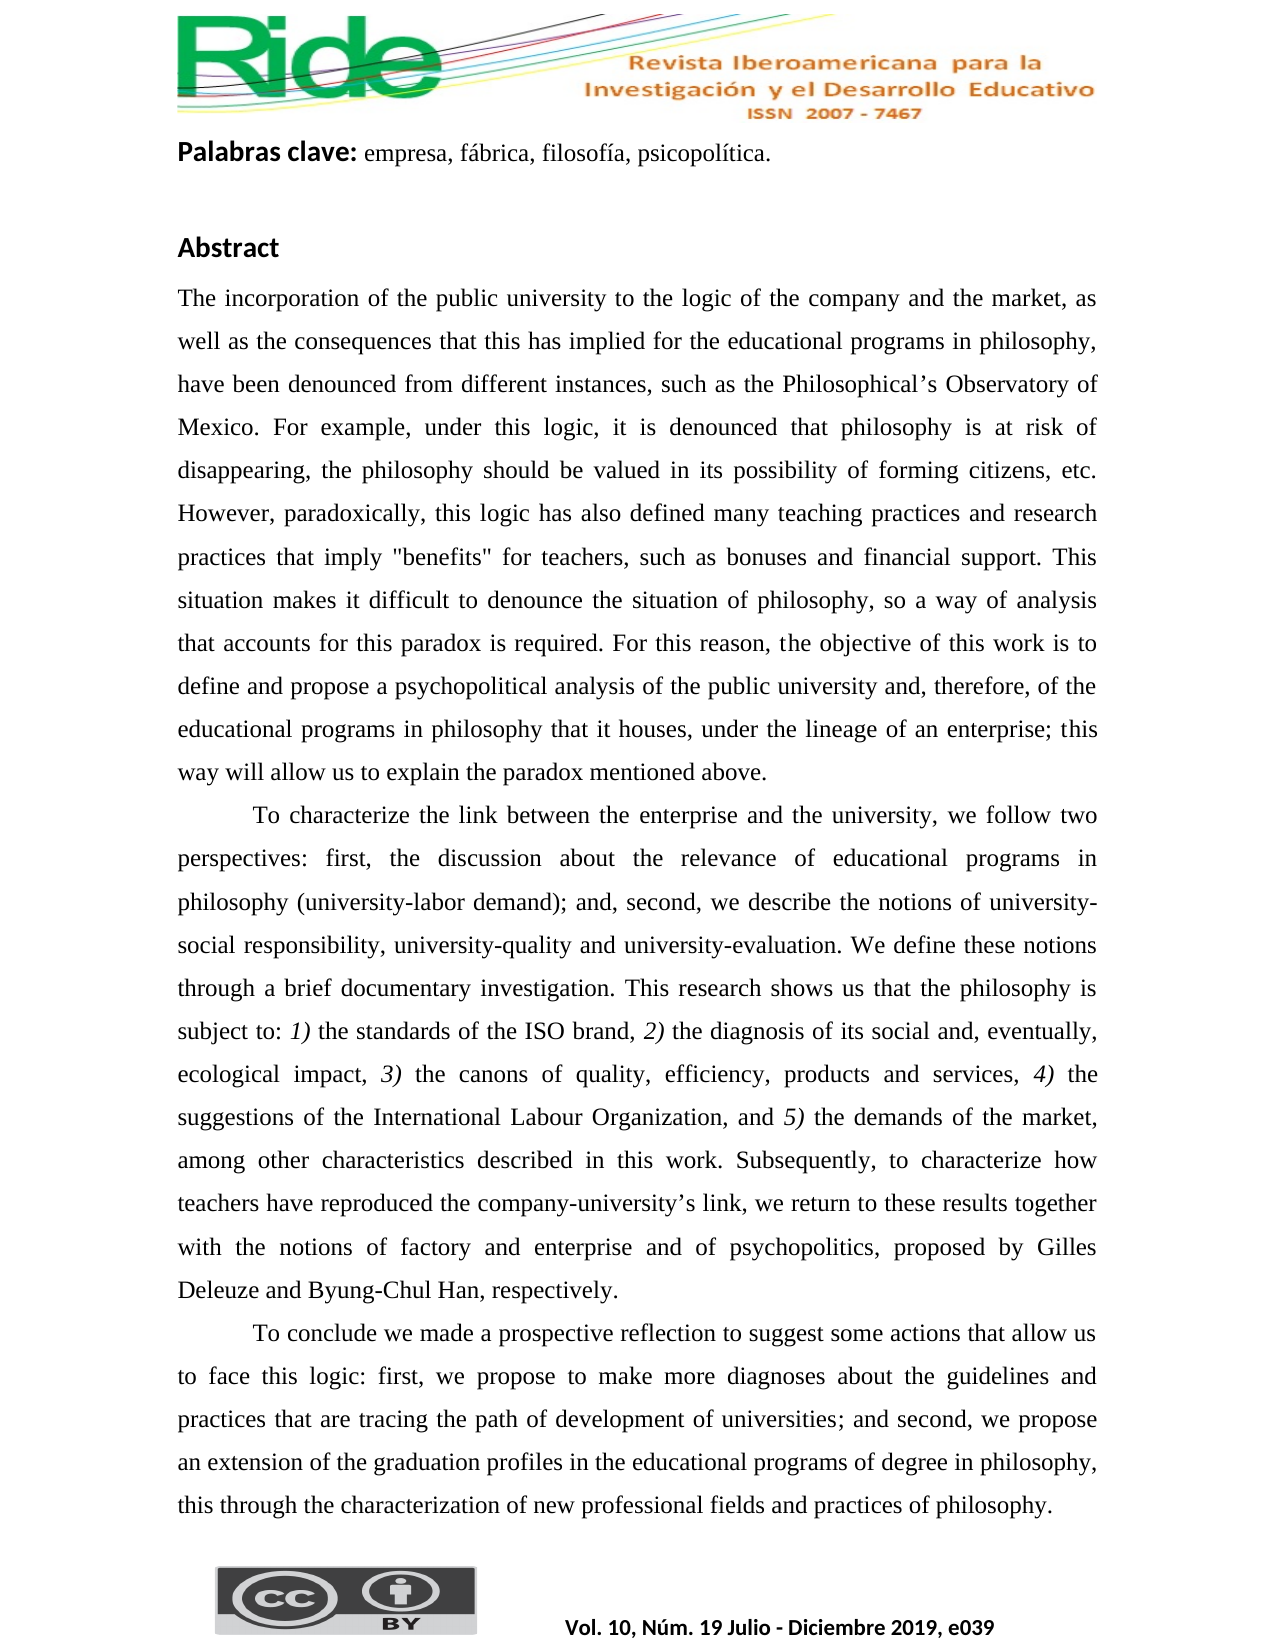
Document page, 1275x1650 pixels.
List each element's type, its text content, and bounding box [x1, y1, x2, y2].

text Abstract [177, 229, 1098, 265]
picture [177, 14, 1098, 123]
text The incorporation of the public university to the logic of the company and the market, as well as the consequences that this has implied for the educational programs in philosophy, have been denounced from different instances, such as the Philosophical’s Observatory of Mexico. For example, under this logic, it is denounced that philosophy is at risk of disappearing, the philosophy should be valued in its possibility of forming citizens, etc. However, paradoxically, this logic has also defined many teaching practices and research practices that imply "benefits" for teachers, such as bonuses and financial support. This situation makes it difficult to denounce the situation of philosophy, so a way of analysis that accounts for this paradox is required. For this reason, the objective of this work is to define and propose a psychopolitical analysis of the public university and, therefore, of the educational programs in philosophy that it houses, under the lineage of an enterprise; this way will allow us to explain the paradox mentioned above. [177, 283, 1098, 786]
text Palabras clave: empresa, fábrica, filosofía, psicopolítica. [177, 133, 1098, 168]
text To characterize the link between the enterprise and the university, we follow two perspectives: first, the discussion about the relevance of educational programs in philosophy (university-labor demand); and, second, we describe the notions of university-social responsibility, university-quality and university-evaluation. We define these notions through a brief documentary investigation. This research shows us that the philosophy is subject to: 1) the standards of the ISO brand, 2) the diagnosis of its social and, eventually, ecological impact, 3) the canons of quality, efficiency, products and services, 4) the suggestions of the International Labour Organization, and 5) the demands of the market, among other characteristics described in this work. Subsequently, to characterize how teachers have reproduced the company-university’s link, we return to these results together with the notions of factory and enterprise and of psychopolitics, proposed by Gilles Deleuze and Byung-Chul Han, respectively. [177, 800, 1098, 1303]
picture [214, 1566, 478, 1635]
text To conclude we made a prospective reflection to suggest some actions that allow us to face this logic: first, we propose to make more diagnoses about the guidelines and practices that are tracing the path of development of universities; and second, we propose an extension of the graduation profiles in the educational programs of degree in philosophy, this through the characterization of new professional fields and practices of philosophy. [177, 1318, 1098, 1519]
